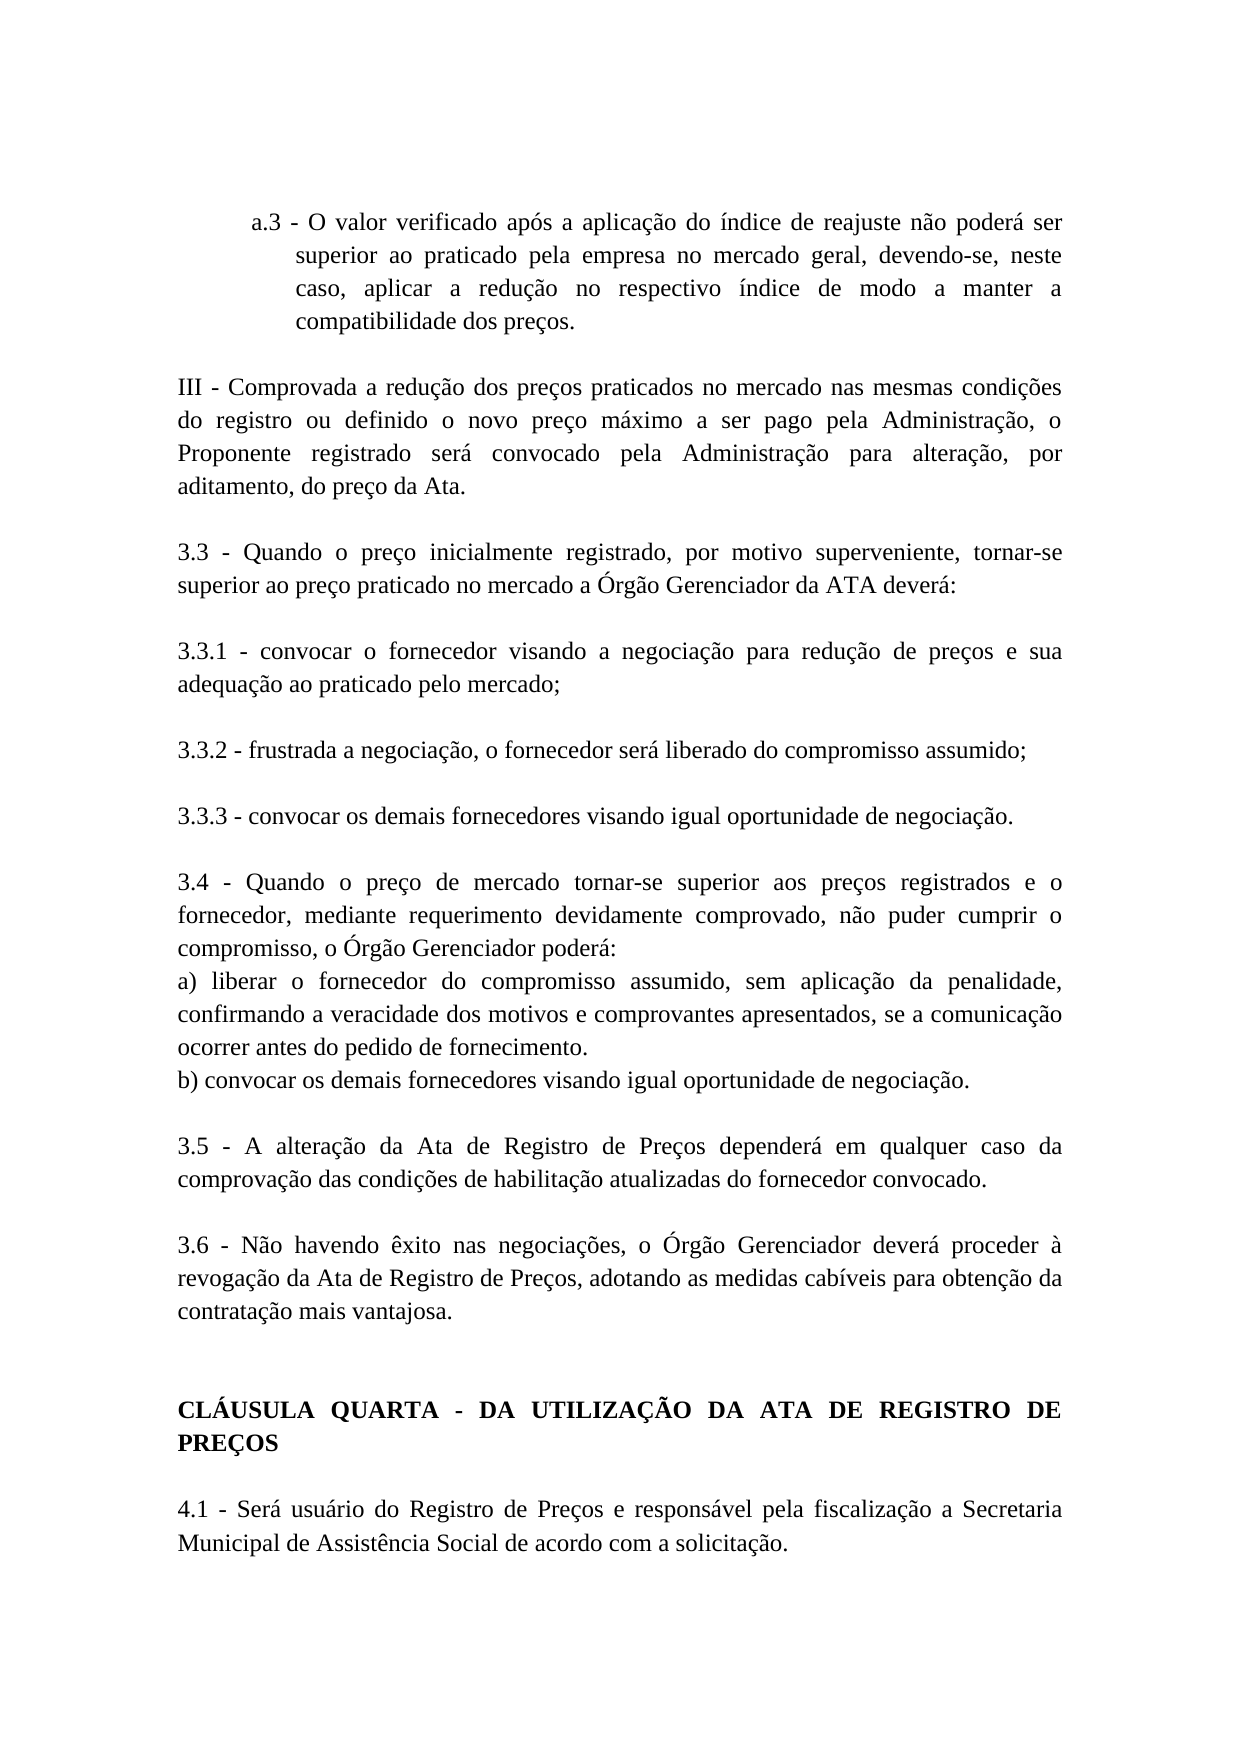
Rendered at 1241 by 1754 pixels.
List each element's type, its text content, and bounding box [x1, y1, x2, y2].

text CLÁUSULA QUARTA - DA UTILIZAÇÃO DA ATA DE REGISTRO DE PREÇOS [177, 1396, 1063, 1457]
text 4.1 - Será usuário do Registro de Preços e responsável pela fiscalização a Secretaria Municipal de Assistência Social de acordo com a solicitação. [177, 1494, 1063, 1556]
text 3.3.2 - frustrada a negociação, o fornecedor será liberado do compromisso assumido; [177, 735, 1063, 764]
text a) liberar o fornecedor do compromisso assumido, sem aplicação da penalidade, confirmando a veracidade dos motivos e comprovantes apresentados, se a comunicação ocorrer antes do pedido de fornecimento. [177, 966, 1063, 1061]
text III - Comprovada a redução dos preços praticados no mercado nas mesmas condições do registro ou definido o novo preço máximo a ser pago pela Administração, o Proponente registrado será convocado pela Administração para alteração, por aditamento, do preço da Ata. [177, 372, 1063, 500]
text a.3 - O valor verificado após a aplicação do índice de reajuste não poderá ser superior ao praticado pela empresa no mercado geral, devendo-se, neste caso, aplicar a redução no respectivo índice de modo a manter a compatibilidade dos preços. [251, 207, 1063, 334]
text 3.3.3 - convocar os demais fornecedores visando igual oportunidade de negociação. [177, 801, 1063, 830]
text b) convocar os demais fornecedores visando igual oportunidade de negociação. [177, 1065, 1063, 1094]
text 3.6 - Não havendo êxito nas negociações, o Órgão Gerenciador deverá proceder à revogação da Ata de Registro de Preços, adotando as medidas cabíveis para obtenção da contratação mais vantajosa. [177, 1230, 1063, 1325]
text 3.5 - A alteração da Ata de Registro de Preços dependerá em qualquer caso da comprovação das condições de habilitação atualizadas do fornecedor convocado. [177, 1131, 1063, 1193]
text 3.3.1 - convocar o fornecedor visando a negociação para redução de preços e sua adequação ao praticado pelo mercado; [177, 636, 1063, 698]
text 3.3 - Quando o preço inicialmente registrado, por motivo superveniente, tornar-se superior ao preço praticado no mercado a Órgão Gerenciador da ATA deverá: [177, 537, 1063, 599]
text 3.4 - Quando o preço de mercado tornar-se superior aos preços registrados e o fornecedor, mediante requerimento devidamente comprovado, não puder cumprir o compromisso, o Órgão Gerenciador poderá: [177, 867, 1063, 962]
